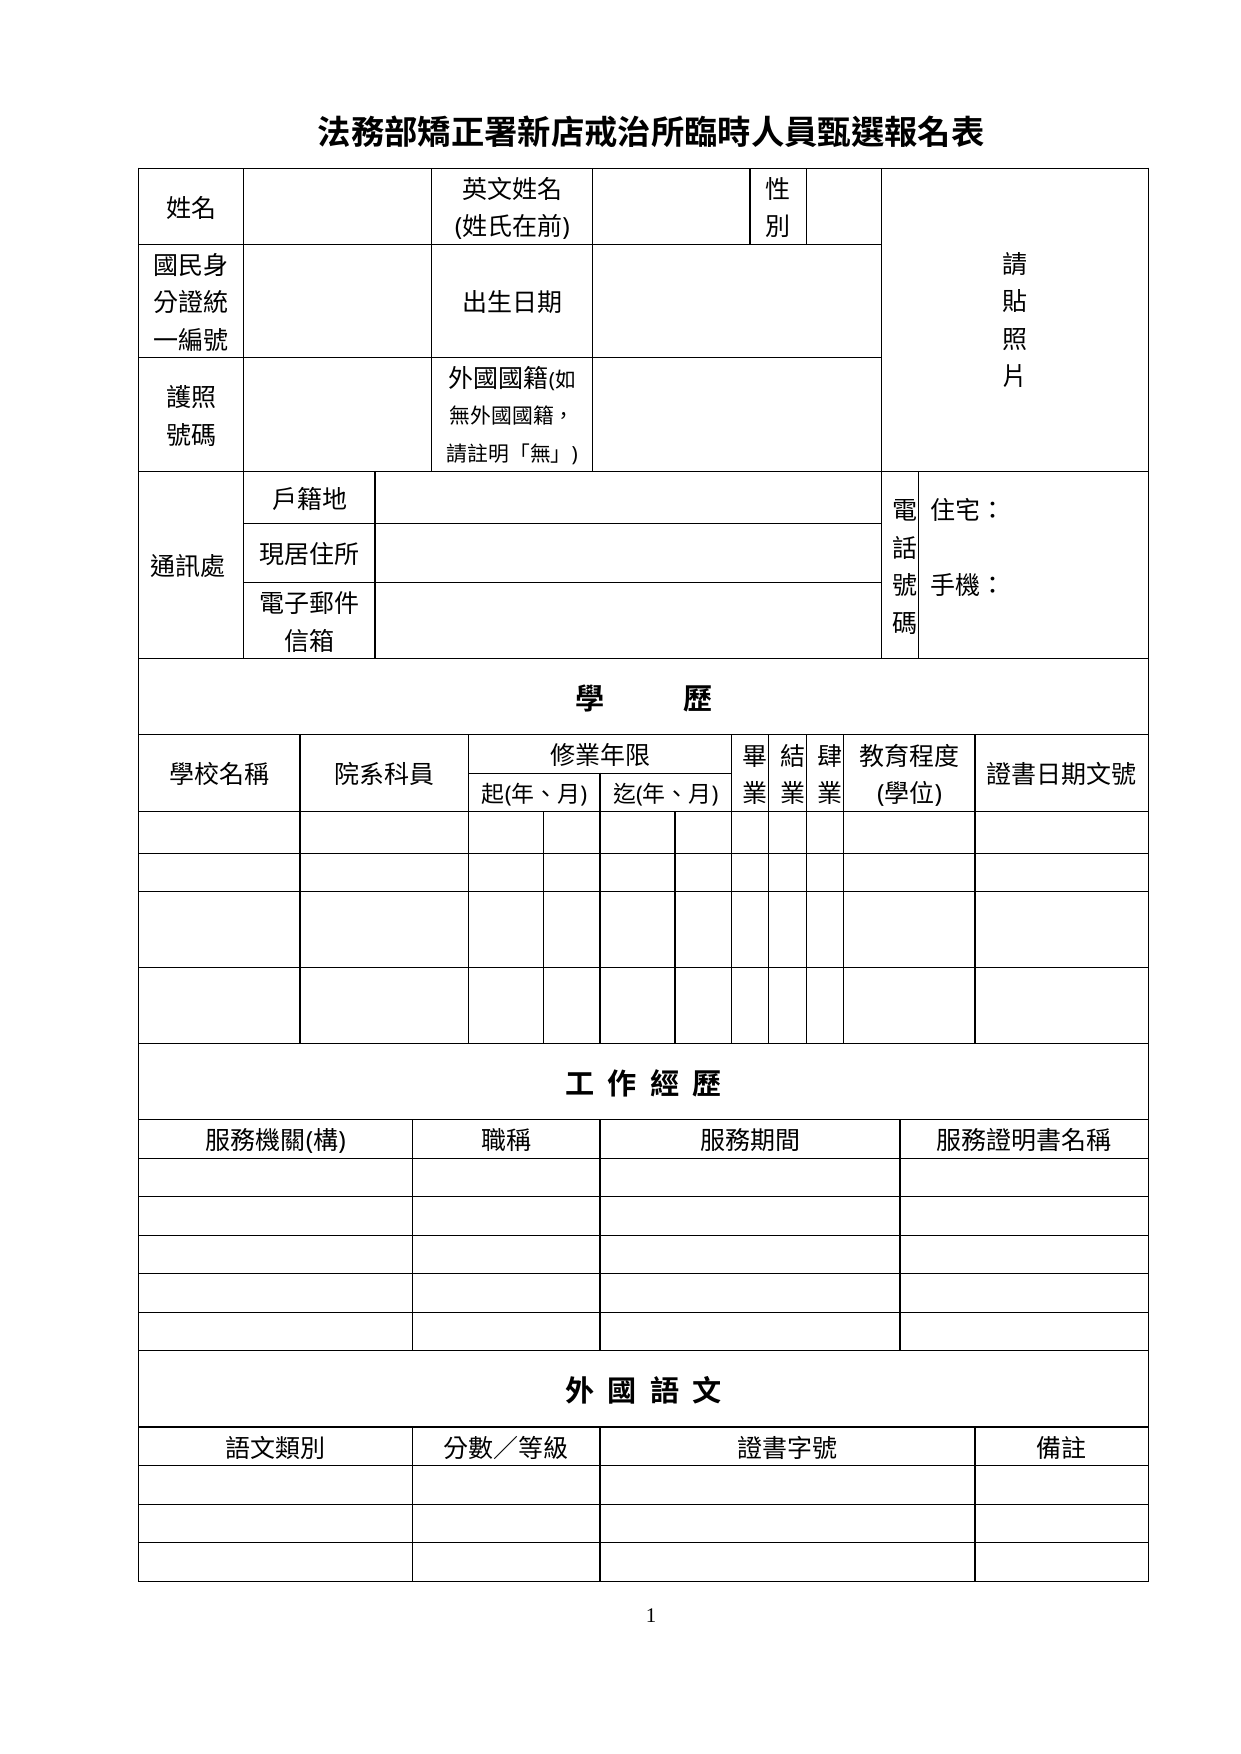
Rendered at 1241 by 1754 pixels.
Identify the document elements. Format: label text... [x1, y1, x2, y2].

table_cell [732, 812, 768, 852]
table_cell 備註 [976, 1428, 1148, 1465]
table_cell [676, 812, 731, 852]
table_cell [601, 1505, 974, 1542]
table_cell [976, 892, 1148, 967]
table_cell [901, 1274, 1148, 1312]
table_cell 住宅： 手機： [919, 472, 1148, 658]
table_cell [769, 968, 806, 1043]
table_cell [301, 854, 468, 891]
table_cell [139, 854, 299, 891]
table_cell 證書日期文號 [976, 735, 1148, 811]
table_cell [413, 1274, 599, 1312]
table_cell [139, 1313, 412, 1350]
table_cell 通訊處 [139, 472, 243, 658]
table_cell [413, 1159, 599, 1196]
table_cell [413, 1466, 599, 1503]
table_cell 院系科員 [301, 735, 468, 811]
table_cell [469, 854, 543, 891]
table_cell [769, 812, 806, 852]
table_cell [139, 1466, 412, 1503]
table_cell [544, 892, 599, 967]
table_cell [807, 812, 843, 852]
table_cell [139, 1236, 412, 1273]
table_cell [469, 968, 543, 1043]
table_cell [139, 1159, 412, 1196]
table_header [593, 169, 749, 244]
table_cell [901, 1313, 1148, 1350]
table_cell 服務期間 [601, 1120, 899, 1158]
table_cell 證書字號 [601, 1428, 974, 1465]
table_cell 工 作 經 歷 [139, 1044, 1148, 1119]
table_cell [244, 245, 431, 357]
table_cell [601, 1197, 899, 1235]
table_cell [413, 1543, 599, 1581]
table_cell 護照 號碼 [139, 358, 243, 471]
table_cell [844, 968, 974, 1043]
table_cell 迄(年、月) [601, 774, 731, 811]
table_cell [301, 812, 468, 852]
table_cell [901, 1197, 1148, 1235]
table_cell [593, 358, 881, 471]
text 法務部矯正署新店戒治所臨時人員甄選報名表 [150, 93, 1152, 168]
table_cell [976, 968, 1148, 1043]
table_cell [593, 245, 881, 357]
table_cell 結 業 [769, 735, 806, 811]
table_header [807, 169, 881, 244]
table_cell [376, 524, 881, 582]
table_cell [844, 854, 974, 891]
table_cell [676, 968, 731, 1043]
table_cell 電子郵件信箱 [244, 583, 374, 658]
table_cell [601, 968, 674, 1043]
table_cell 語文類別 [139, 1428, 412, 1465]
table_cell [976, 1543, 1148, 1581]
table_cell [807, 892, 843, 967]
table_cell [139, 812, 299, 852]
table_cell 學校名稱 [139, 735, 299, 811]
table_header 性別 [751, 169, 806, 244]
table_cell [139, 968, 299, 1043]
table_cell [601, 1466, 974, 1503]
table_cell 學 歷 [139, 659, 1148, 734]
table_cell 修業年限 [469, 735, 731, 773]
table_cell 出生日期 [432, 245, 592, 357]
table_cell [676, 854, 731, 891]
table_cell 電話號碼 [882, 472, 918, 658]
table_cell [601, 1543, 974, 1581]
table_cell [601, 1159, 899, 1196]
table_cell [601, 1313, 899, 1350]
table_cell [807, 854, 843, 891]
table_cell [976, 1466, 1148, 1503]
table_cell [901, 1159, 1148, 1196]
table_cell [807, 968, 843, 1043]
table_cell [976, 854, 1148, 891]
table_cell 外國國籍(如無外國國籍，請註明「無」) [432, 358, 592, 471]
table_cell 起(年、月) [469, 774, 599, 811]
table_cell 教育程度(學位) [844, 735, 974, 811]
table_cell 服務機關(構) [139, 1120, 412, 1158]
table_cell [544, 968, 599, 1043]
table_cell 分數／等級 [413, 1428, 599, 1465]
table_cell [601, 812, 674, 852]
table_cell [413, 1313, 599, 1350]
table_cell 畢業 [732, 735, 768, 811]
table_cell [244, 358, 431, 471]
table_cell [544, 854, 599, 891]
table_cell [469, 812, 543, 852]
table_cell [976, 1505, 1148, 1542]
table_cell [732, 854, 768, 891]
table_cell [301, 892, 468, 967]
table_cell [544, 812, 599, 852]
table_cell 現居住所 [244, 524, 374, 582]
table_header 姓名 [139, 169, 243, 244]
table_cell 服務證明書名稱 [901, 1120, 1148, 1158]
table_header 英文姓名 (姓氏在前) [432, 169, 592, 244]
table_cell 肆業 [807, 735, 843, 811]
table_cell [139, 1274, 412, 1312]
table_cell [601, 892, 674, 967]
table_cell [601, 1274, 899, 1312]
table_cell [901, 1236, 1148, 1273]
table_cell 戶籍地 [244, 472, 374, 523]
table_cell [139, 1197, 412, 1235]
table_cell 職稱 [413, 1120, 599, 1158]
table_cell [732, 892, 768, 967]
table_cell [676, 892, 731, 967]
table_cell [769, 854, 806, 891]
table_cell [469, 892, 543, 967]
table_cell [601, 1236, 899, 1273]
table_cell [376, 472, 881, 523]
table_cell [413, 1197, 599, 1235]
table_cell [769, 892, 806, 967]
table_cell [413, 1236, 599, 1273]
table_cell [376, 583, 881, 658]
table_cell [413, 1505, 599, 1542]
table_cell 外 國 語 文 [139, 1351, 1148, 1426]
table_cell [976, 812, 1148, 852]
table_cell [139, 1505, 412, 1542]
table_cell [139, 1543, 412, 1581]
table_cell [732, 968, 768, 1043]
table_cell [844, 812, 974, 852]
table_cell [844, 892, 974, 967]
table_cell [601, 854, 674, 891]
table_header [244, 169, 431, 244]
table_cell [301, 968, 468, 1043]
table_header 請 貼 照 片 [882, 169, 1148, 471]
table_cell [139, 892, 299, 967]
table_cell 國民身分證統一編號 [139, 245, 243, 357]
